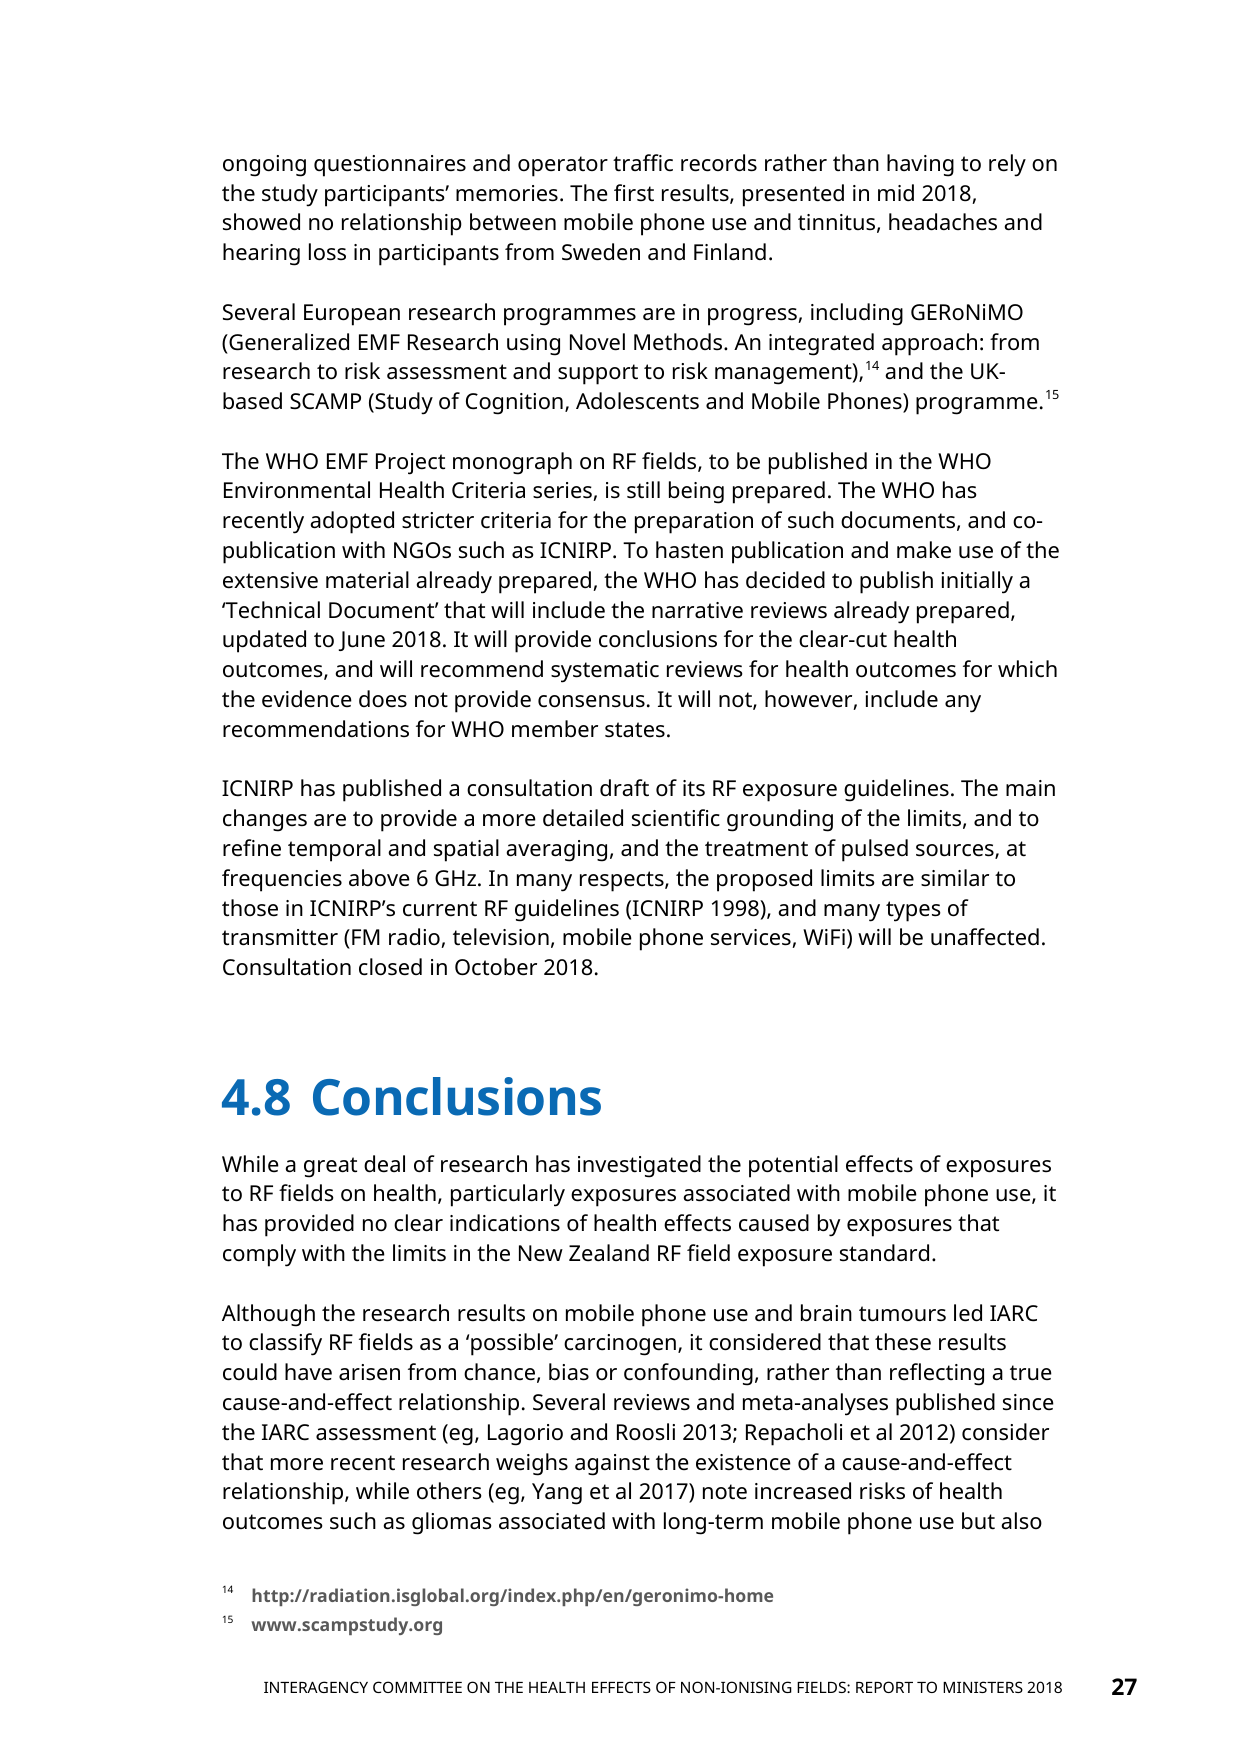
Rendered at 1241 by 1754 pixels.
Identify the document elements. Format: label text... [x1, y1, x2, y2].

text The WHO EMF Project monograph on RF fields, to be published in the WHO Environmental Health Criteria series, is still being prepared. The WHO has recently adopted stricter criteria for the preparation of such documents, and co-publication with NGOs such as ICNIRP. To hasten publication and make use of the extensive material already prepared, the WHO has decided to publish initially a ‘Technical Document’ that will include the narrative reviews already prepared, updated to June 2018. It will provide conclusions for the clear-cut health outcomes, and will recommend systematic reviews for health outcomes for which the evidence does not provide consensus. It will not, however, include any recommendations for WHO member states. [222, 446, 1063, 743]
text Several European research programmes are in progress, including GERoNiMO (Generalized EMF Research using Novel Methods. An integrated approach: from research to risk assessment and support to risk management), and the UK-based SCAMP (Study of Cognition, Adolescents and Mobile Phones) programme. [222, 297, 1063, 416]
text While a great deal of research has investigated the potential effects of exposures to RF fields on health, particularly exposures associated with mobile phone use, it has provided no clear indications of health effects caused by exposures that comply with the limits in the New Zealand RF field exposure standard. [222, 1148, 1063, 1268]
text ICNIRP has published a consultation draft of its RF exposure guidelines. The main changes are to provide a more detailed scientific grounding of the limits, and to refine temporal and spatial averaging, and the treatment of pulsed sources, at frequencies above 6 GHz. In many respects, the proposed limits are similar to those in ICNIRP’s current RF guidelines (ICNIRP 1998), and many types of transmitter (FM radio, television, mobile phone services, WiFi) will be unaffected. Consultation closed in October 2018. [222, 773, 1063, 982]
subtitle Conclusions [222, 1062, 1063, 1130]
